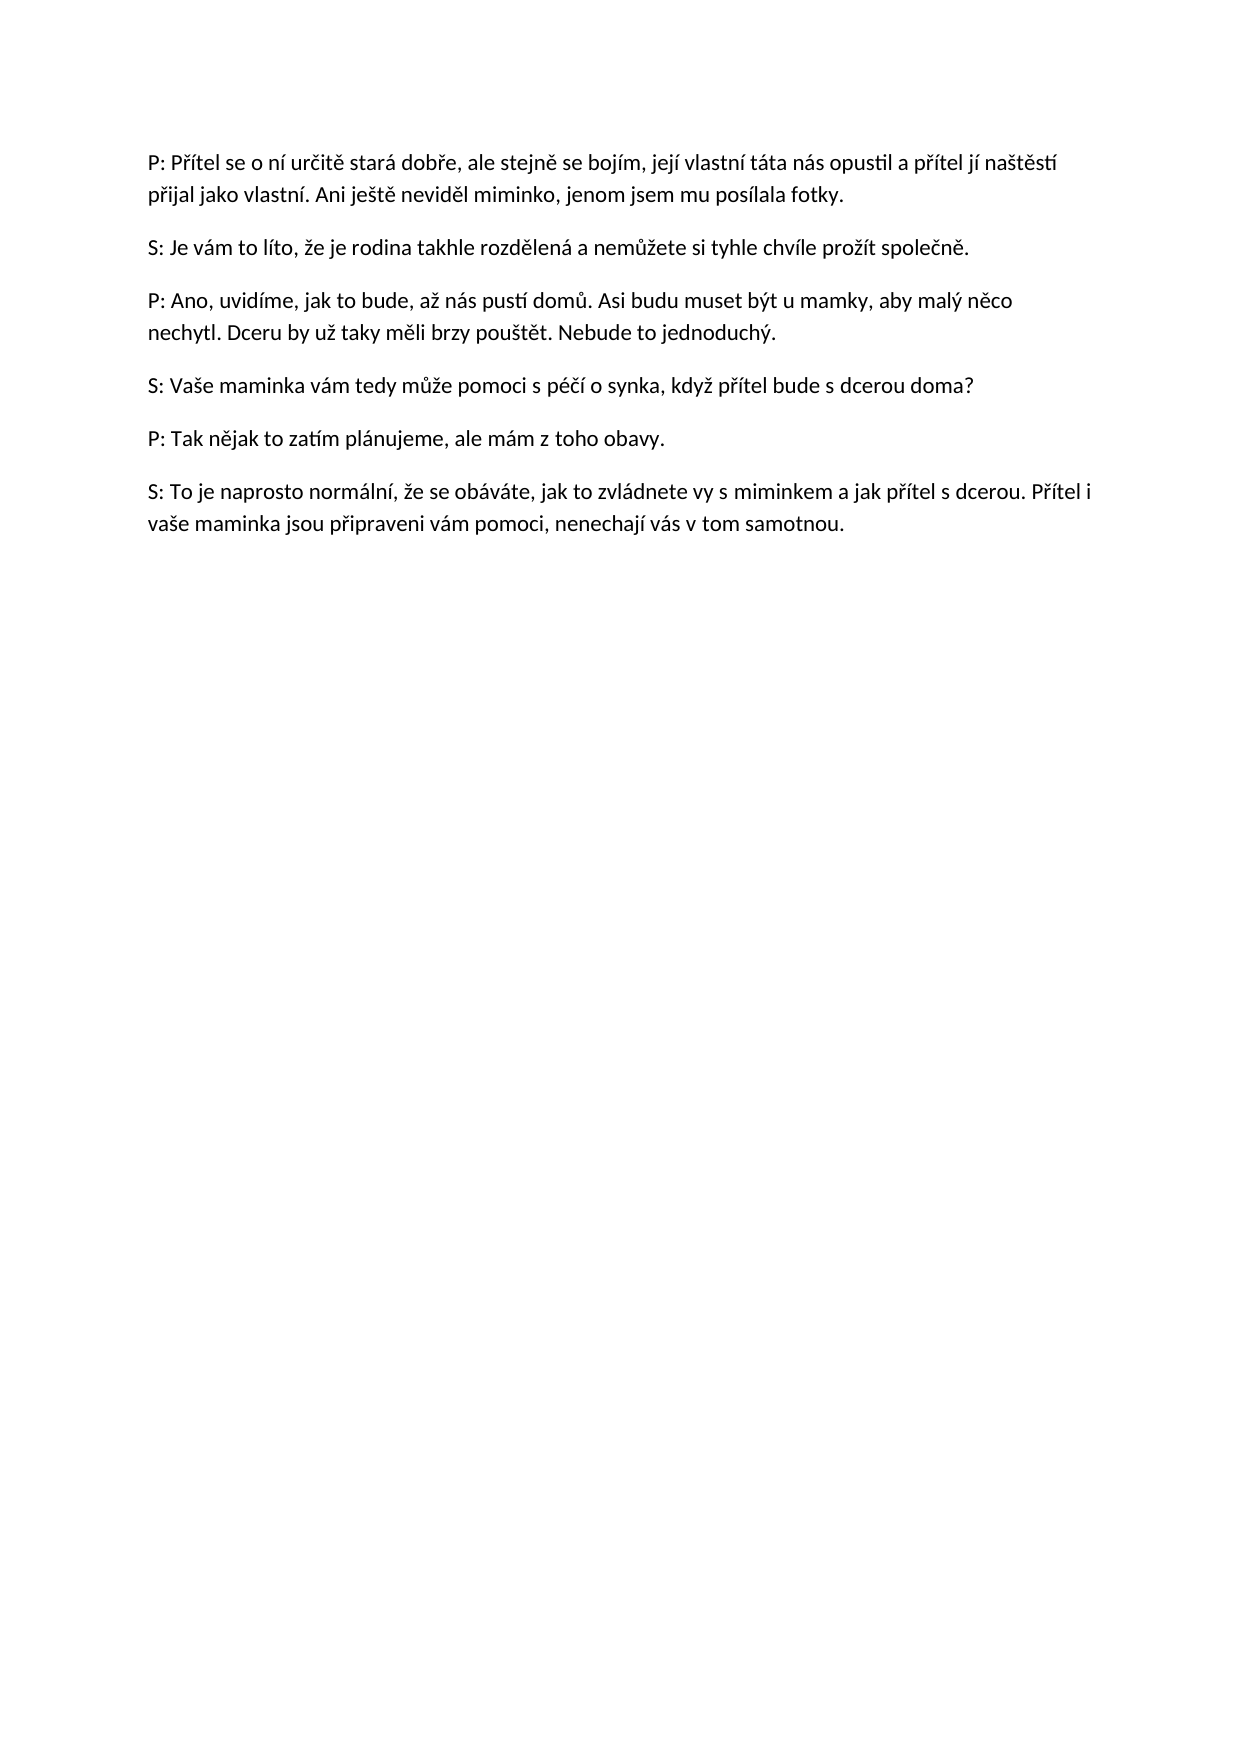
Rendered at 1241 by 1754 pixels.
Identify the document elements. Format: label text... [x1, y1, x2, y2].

text P: Ano, uvidíme, jak to bude, až nás pustí domů. Asi budu muset být u mamky, aby malý něco nechytl. Dceru by už taky měli brzy pouštět. Nebude to jednoduchý. [148, 286, 1093, 346]
text S: Vaše maminka vám tedy může pomoci s péčí o synka, když přítel bude s dcerou doma? [148, 371, 1093, 399]
text P: Tak nějak to zatím plánujeme, ale mám z toho obavy. [148, 424, 1093, 452]
text S: To je naprosto normální, že se obáváte, jak to zvládnete vy s miminkem a jak přítel s dcerou. Přítel i vaše maminka jsou připraveni vám pomoci, nenechají vás v tom samotnou. [148, 477, 1093, 537]
text S: Je vám to líto, že je rodina takhle rozdělená a nemůžete si tyhle chvíle prožít společně. [148, 233, 1093, 261]
text P: Přítel se o ní určitě stará dobře, ale stejně se bojím, její vlastní táta nás opustil a přítel jí naštěstí přijal jako vlastní. Ani ještě neviděl miminko, jenom jsem mu posílala fotky. [148, 148, 1093, 208]
